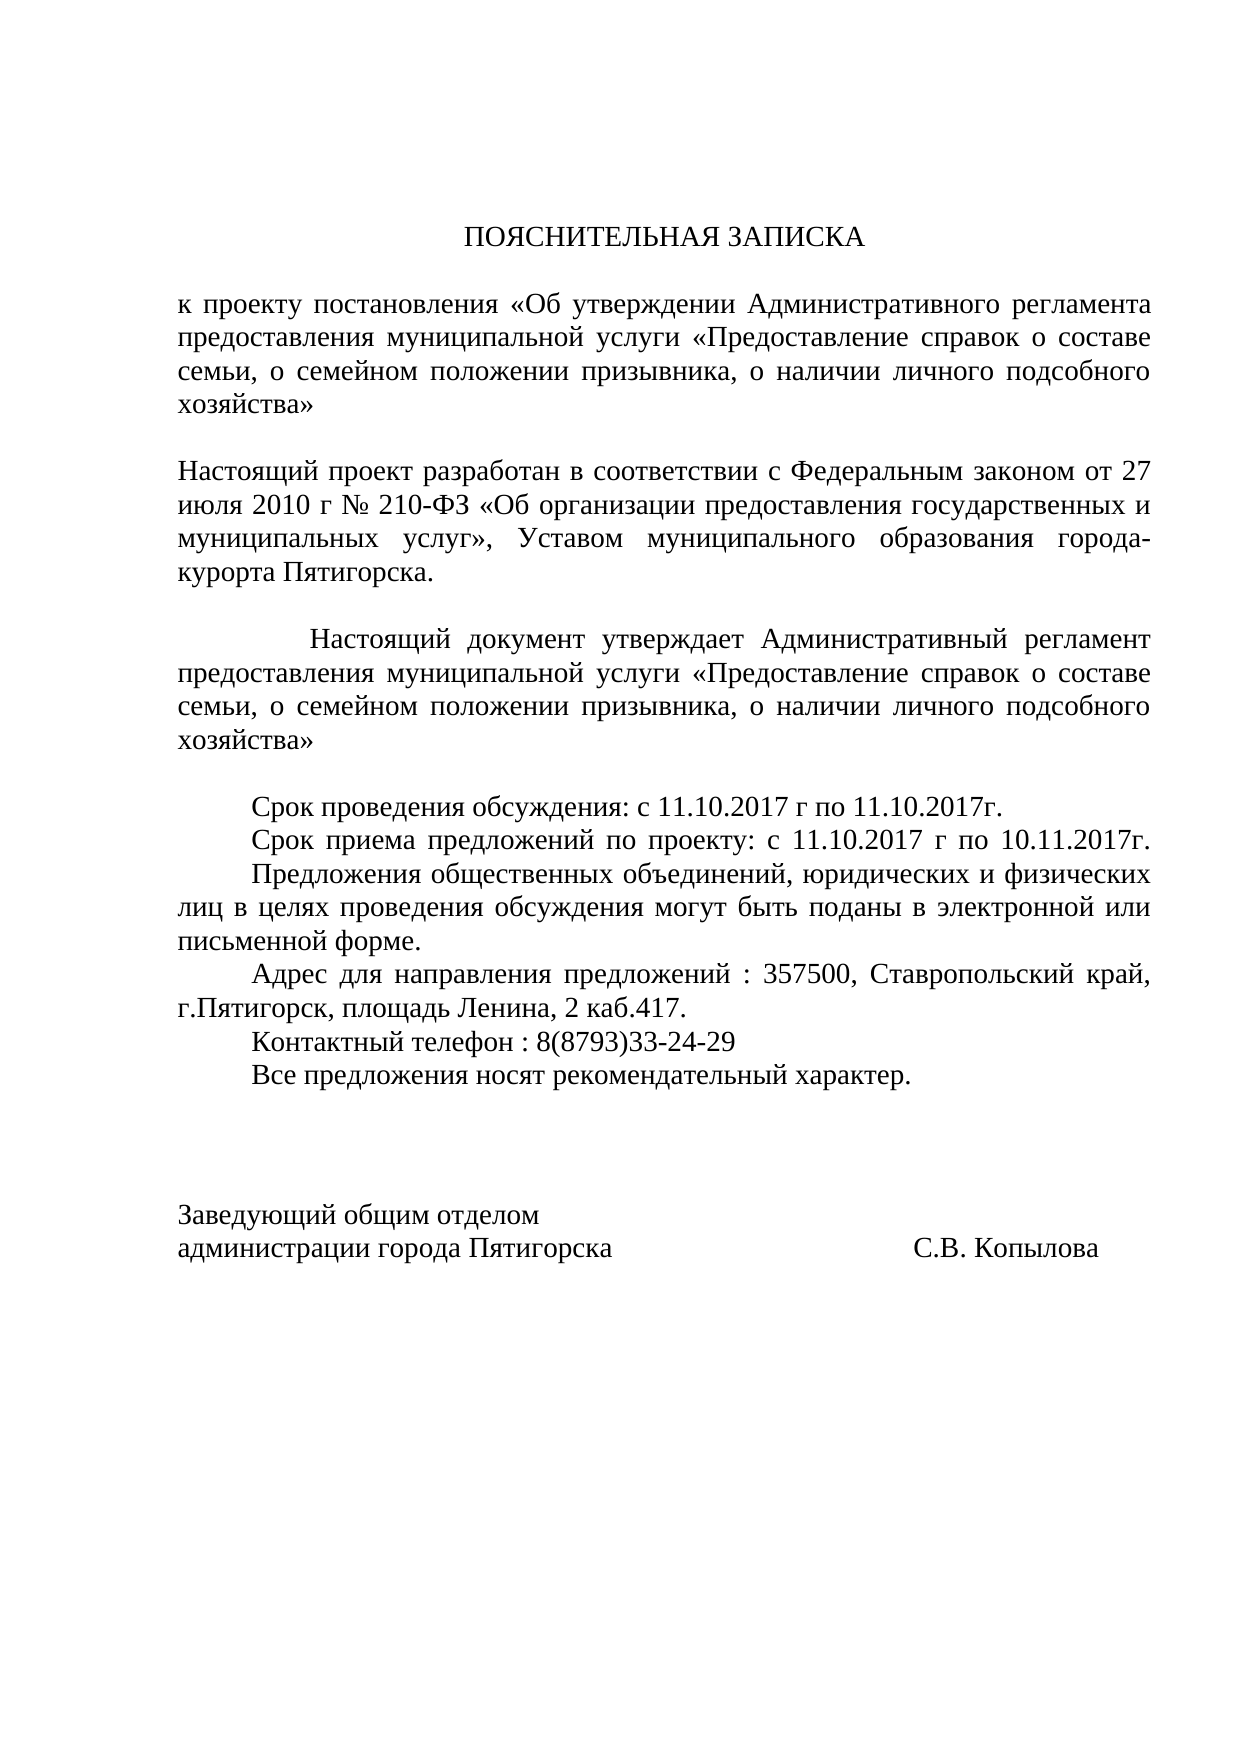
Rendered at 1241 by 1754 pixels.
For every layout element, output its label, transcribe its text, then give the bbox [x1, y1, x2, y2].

text администрации города Пятигорска С.В. Копылова [177, 1230, 1152, 1264]
text Настоящий документ утверждает Административный регламент предоставления муниципальной услуги «Предоставление справок о составе семьи, о семейном положении призывника, о наличии личного подсобного хозяйства» [177, 621, 1152, 755]
text Все предложения носят рекомендательный характер. [177, 1057, 1152, 1091]
text Контактный телефон : 8(8793)33-24-29 [177, 1024, 1152, 1057]
text Срок приема предложений по проекту: с 11.10.2017 г по 10.11.2017г. Предложения общественных объединений, юридических и физических лиц в целях проведения обсуждения могут быть поданы в электронной или письменной форме. [177, 822, 1152, 957]
text к проекту постановления «Об утверждении Административного регламента предоставления муниципальной услуги «Предоставление справок о составе семьи, о семейном положении призывника, о наличии личного подсобного хозяйства» [177, 286, 1152, 420]
text Настоящий проект разработан в соответствии с Федеральным законом от 27 июля 2010 г № 210-ФЗ «Об организации предоставления государственных и муниципальных услуг», Уставом муниципального образования города-курорта Пятигорска. [177, 453, 1152, 588]
text Адрес для направления предложений : 357500, Ставропольский край, г.Пятигорск, площадь Ленина, 2 каб.417. [177, 957, 1152, 1024]
text Срок проведения обсуждения: с 11.10.2017 г по 11.10.2017г. [177, 789, 1152, 822]
text ПОЯСНИТЕЛЬНАЯ ЗАПИСКА [177, 219, 1152, 252]
text Заведующий общим отделом [177, 1197, 1152, 1230]
